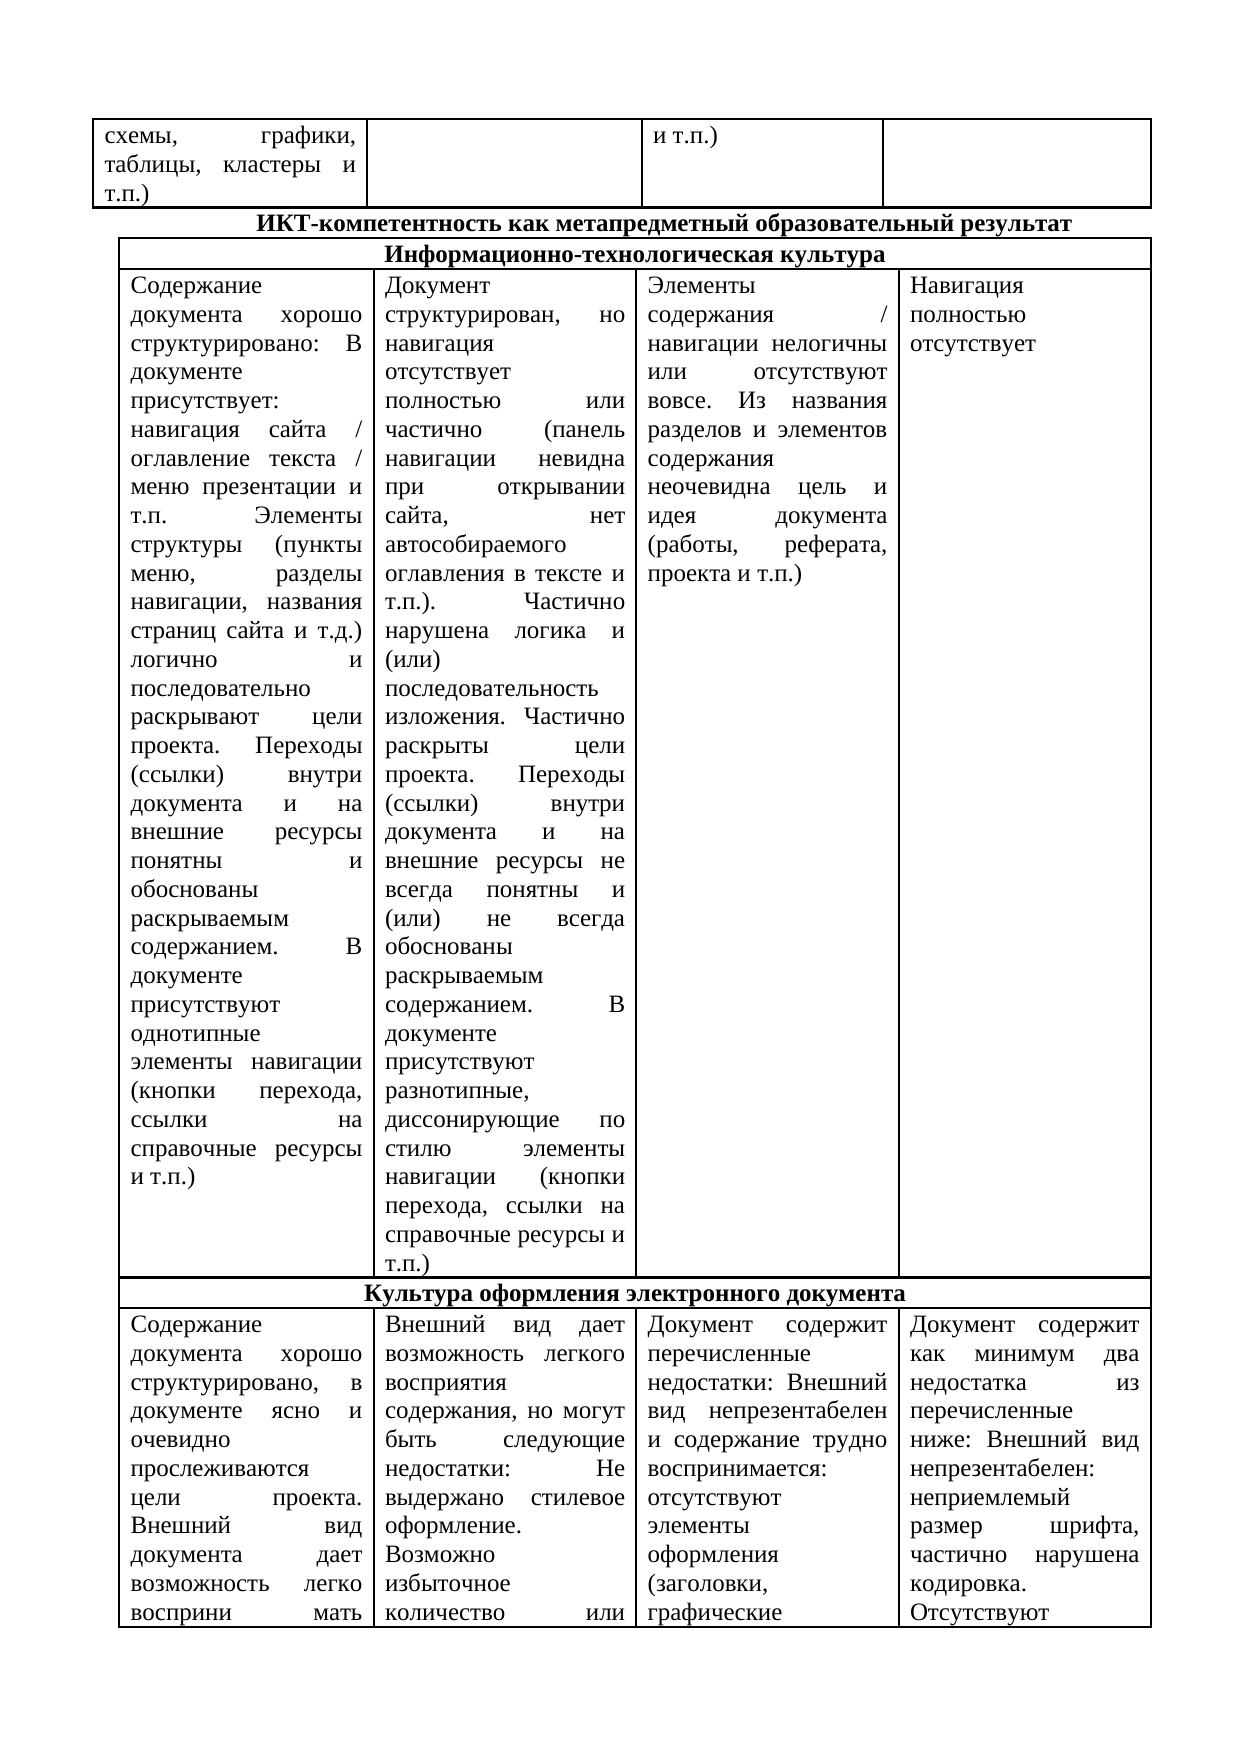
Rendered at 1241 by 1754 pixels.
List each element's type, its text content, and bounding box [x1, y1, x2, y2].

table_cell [900, 1309, 1150, 1626]
table_cell Навигация полностью отсутствует [900, 270, 1150, 1276]
table_header Информационно-технологическая культура [120, 239, 1150, 268]
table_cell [643, 120, 882, 206]
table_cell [368, 120, 641, 206]
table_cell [94, 120, 366, 206]
table_cell Документ структурирован, но навигация отсутствует полностью или частично (панель навигации невидна при открывании сайта, нет автособираемого оглавления в тексте и т.п.). Частично нарушена логика и (или) последовательность изложения. Частично раскрыты цели проекта. Переходы (ссылки) внутри документа и на внешние ресурсы не всегда понятны и (или) не всегда обоснованы раскрываемым содержанием. В документе присутствуют разнотипные, диссонирующие по стилю элементы навигации (кнопки перехода, ссылки на справочные ресурсы и т.п.) [375, 270, 635, 1276]
table_cell Содержание документа хорошо структурировано: В документе присутствует: навигация сайта / оглавление текста / меню презентации и т.п. Элементы структуры (пункты меню, разделы навигации, названия страниц сайта и т.д.) логично и последовательно раскрывают цели проекта. Переходы (ссылки) внутри документа и на внешние ресурсы понятны и обоснованы раскрываемым содержанием. В документе присутствуют однотипные элементы навигации (кнопки перехода, ссылки на справочные ресурсы и т.п.) [120, 270, 373, 1276]
table_cell Элементы содержания / навигации нелогичны или отсутствуют вовсе. Из названия разделов и элементов содержания неочевидна цель и идея документа (работы, реферата, проекта и т.п.) [637, 270, 898, 1276]
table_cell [637, 1309, 898, 1626]
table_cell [120, 1309, 373, 1626]
text ИКТ-компетентность как метапредметный образовательный результат [177, 209, 1152, 237]
table_cell Культура оформления электронного документа [120, 1279, 1150, 1307]
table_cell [884, 120, 1150, 206]
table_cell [375, 1309, 635, 1626]
